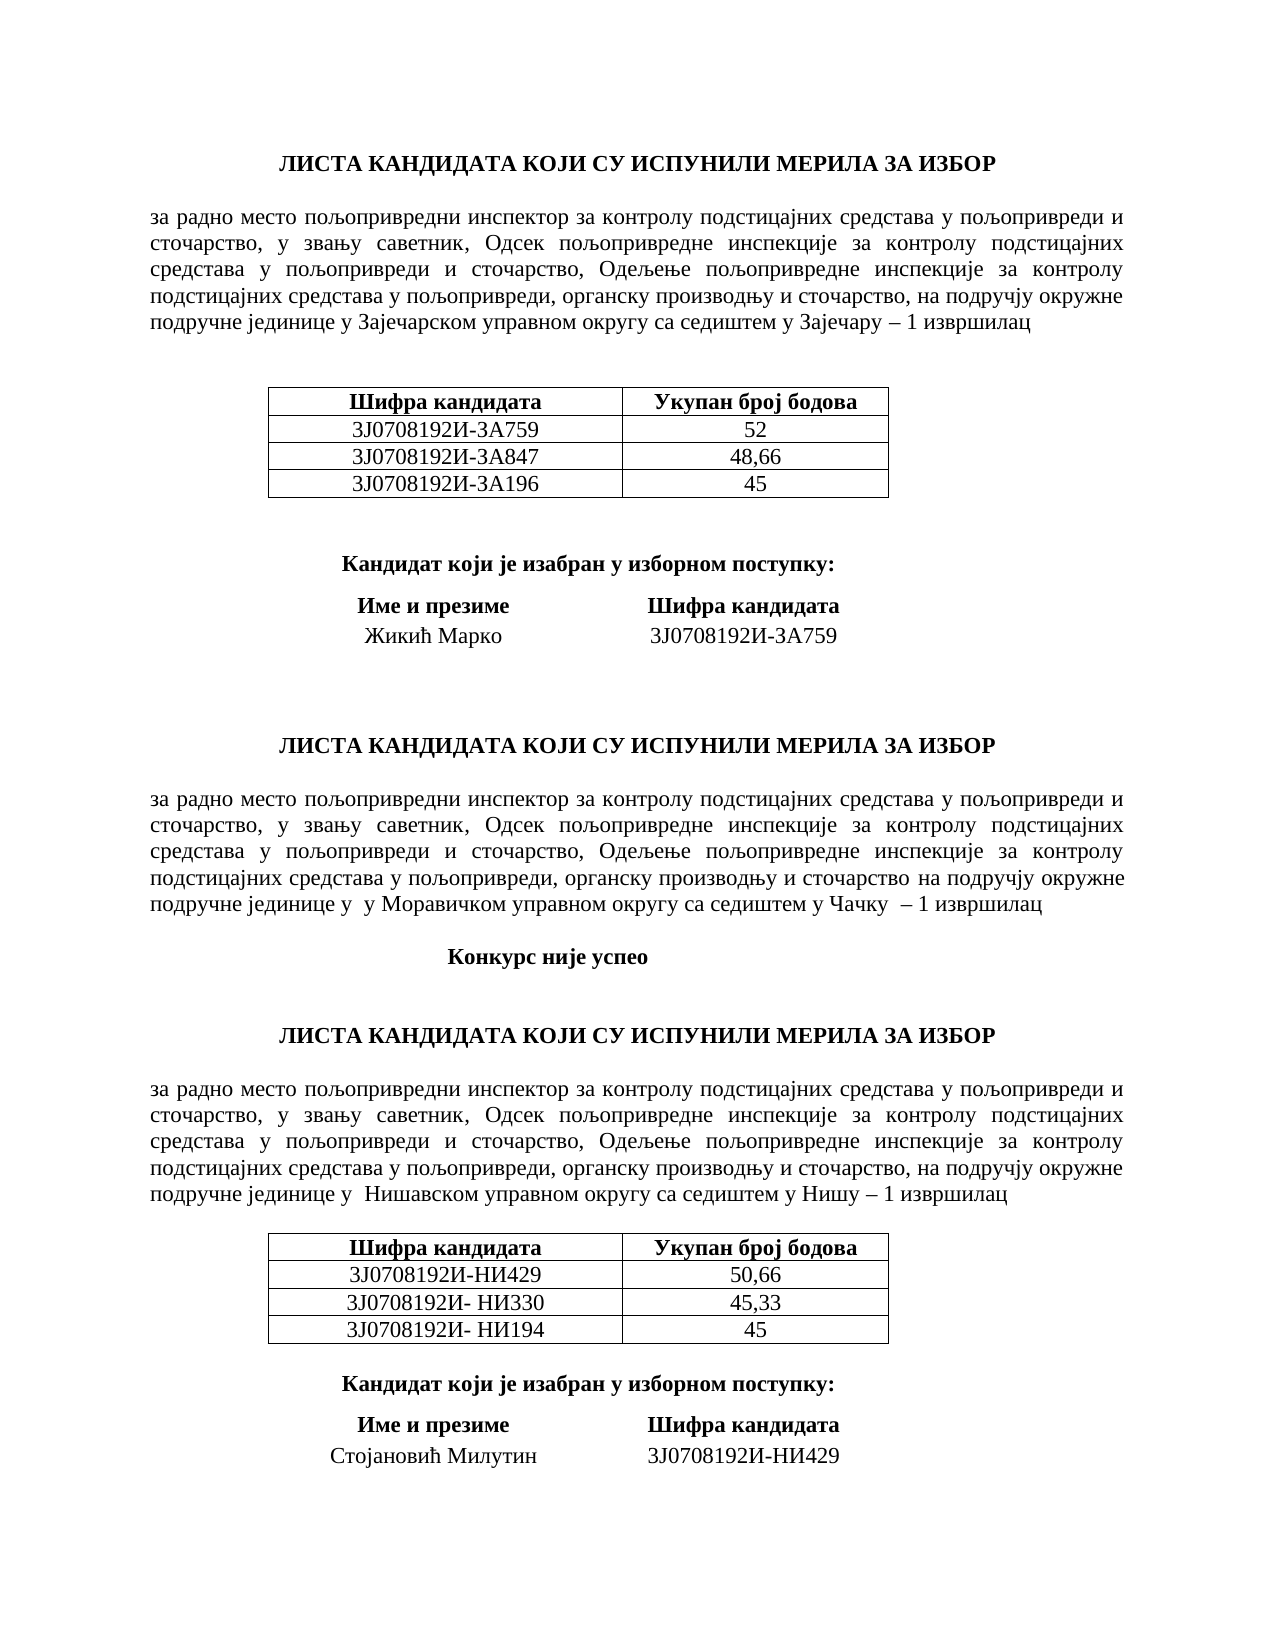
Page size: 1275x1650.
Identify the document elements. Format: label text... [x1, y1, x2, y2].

table_cell Име и презиме [278, 592, 588, 622]
table_header Кандидат који је изабран у изборном поступку: [278, 551, 898, 592]
table_cell 3Ј0708192И- НИ330 [269, 1289, 622, 1315]
text ЛИСТА КАНДИДАТА КОЈИ СУ ИСПУНИЛИ МЕРИЛА ЗА ИЗБОР [150, 1022, 1125, 1048]
text за радно место пољопривредни инспектор за контролу подстицајних средстава у пољопривреди и сточарство, у звању саветник, Одсек пољопривредне инспекције за контролу подстицајних средстава у пољопривреди и сточарство, Одељење пољопривредне инспекције за контролу подстицајних средстава у пољопривреди, органску производњу и сточарство, на подручју окружне подручне јединице у Зајечарском управном округу са седиштем у Зајечару – 1 извршилац [150, 203, 1125, 334]
table_header Укупан број бодова [623, 388, 888, 414]
table_cell 45 [623, 1316, 888, 1342]
table_cell 50,66 [623, 1261, 888, 1288]
table_cell 3Ј0708192И-ЗА759 [269, 416, 622, 442]
table_cell Жикић Марко [278, 623, 588, 653]
table_cell 3Ј0708192И-НИ429 [589, 1442, 898, 1472]
text ЛИСТА КАНДИДАТА КОЈИ СУ ИСПУНИЛИ МЕРИЛА ЗА ИЗБОР [150, 732, 1125, 758]
table_cell 45 [623, 470, 888, 497]
table_cell 52 [623, 416, 888, 442]
table_cell 3Ј0708192И-ЗА847 [269, 443, 622, 469]
table_cell 3Ј0708192И-ЗА196 [269, 470, 622, 497]
table_cell Шифра кандидата [589, 592, 898, 622]
table_cell 3Ј0708192И- НИ194 [269, 1316, 622, 1342]
table_cell Шифра кандидата [589, 1411, 898, 1442]
table_cell 45,33 [623, 1289, 888, 1315]
table_header Укупан број бодова [623, 1234, 888, 1260]
text за радно место пољопривредни инспектор за контролу подстицајних средстава у пољопривреди и сточарство, у звању саветник, Одсек пољопривредне инспекције за контролу подстицајних средстава у пољопривреди и сточарство, Одељење пољопривредне инспекције за контролу подстицајних средстава у пољопривреди, органску производњу и сточарство, на подручју окружне подручне јединице у Нишавском управном округу са седиштем у Нишу – 1 извршилац [150, 1075, 1125, 1207]
table_cell Име и презиме [278, 1411, 588, 1442]
table_header Шифра кандидата [269, 388, 622, 414]
table_header Шифра кандидата [269, 1234, 622, 1260]
table_cell Стојановић Милутин [278, 1442, 588, 1472]
text за радно место пољопривредни инспектор за контролу подстицајних средстава у пољопривреди и сточарство, у звању саветник, Одсек пољопривредне инспекције за контролу подстицајних средстава у пољопривреди и сточарство, Одељење пољопривредне инспекције за контролу подстицајних средстава у пољопривреди, органску производњу и сточарство на подручју окружне подручне јединице у у Моравичком управном округу са седиштем у Чачку – 1 извршилац [150, 785, 1125, 917]
table_cell 3Ј0708192И-ЗА759 [589, 623, 898, 653]
text Конкурс није успео [150, 943, 1125, 969]
table_cell 3Ј0708192И-НИ429 [269, 1261, 622, 1288]
table_cell 48,66 [623, 443, 888, 469]
table_header Кандидат који је изабран у изборном поступку: [278, 1370, 898, 1411]
text ЛИСТА КАНДИДАТА КОЈИ СУ ИСПУНИЛИ МЕРИЛА ЗА ИЗБОР [150, 150, 1125, 176]
